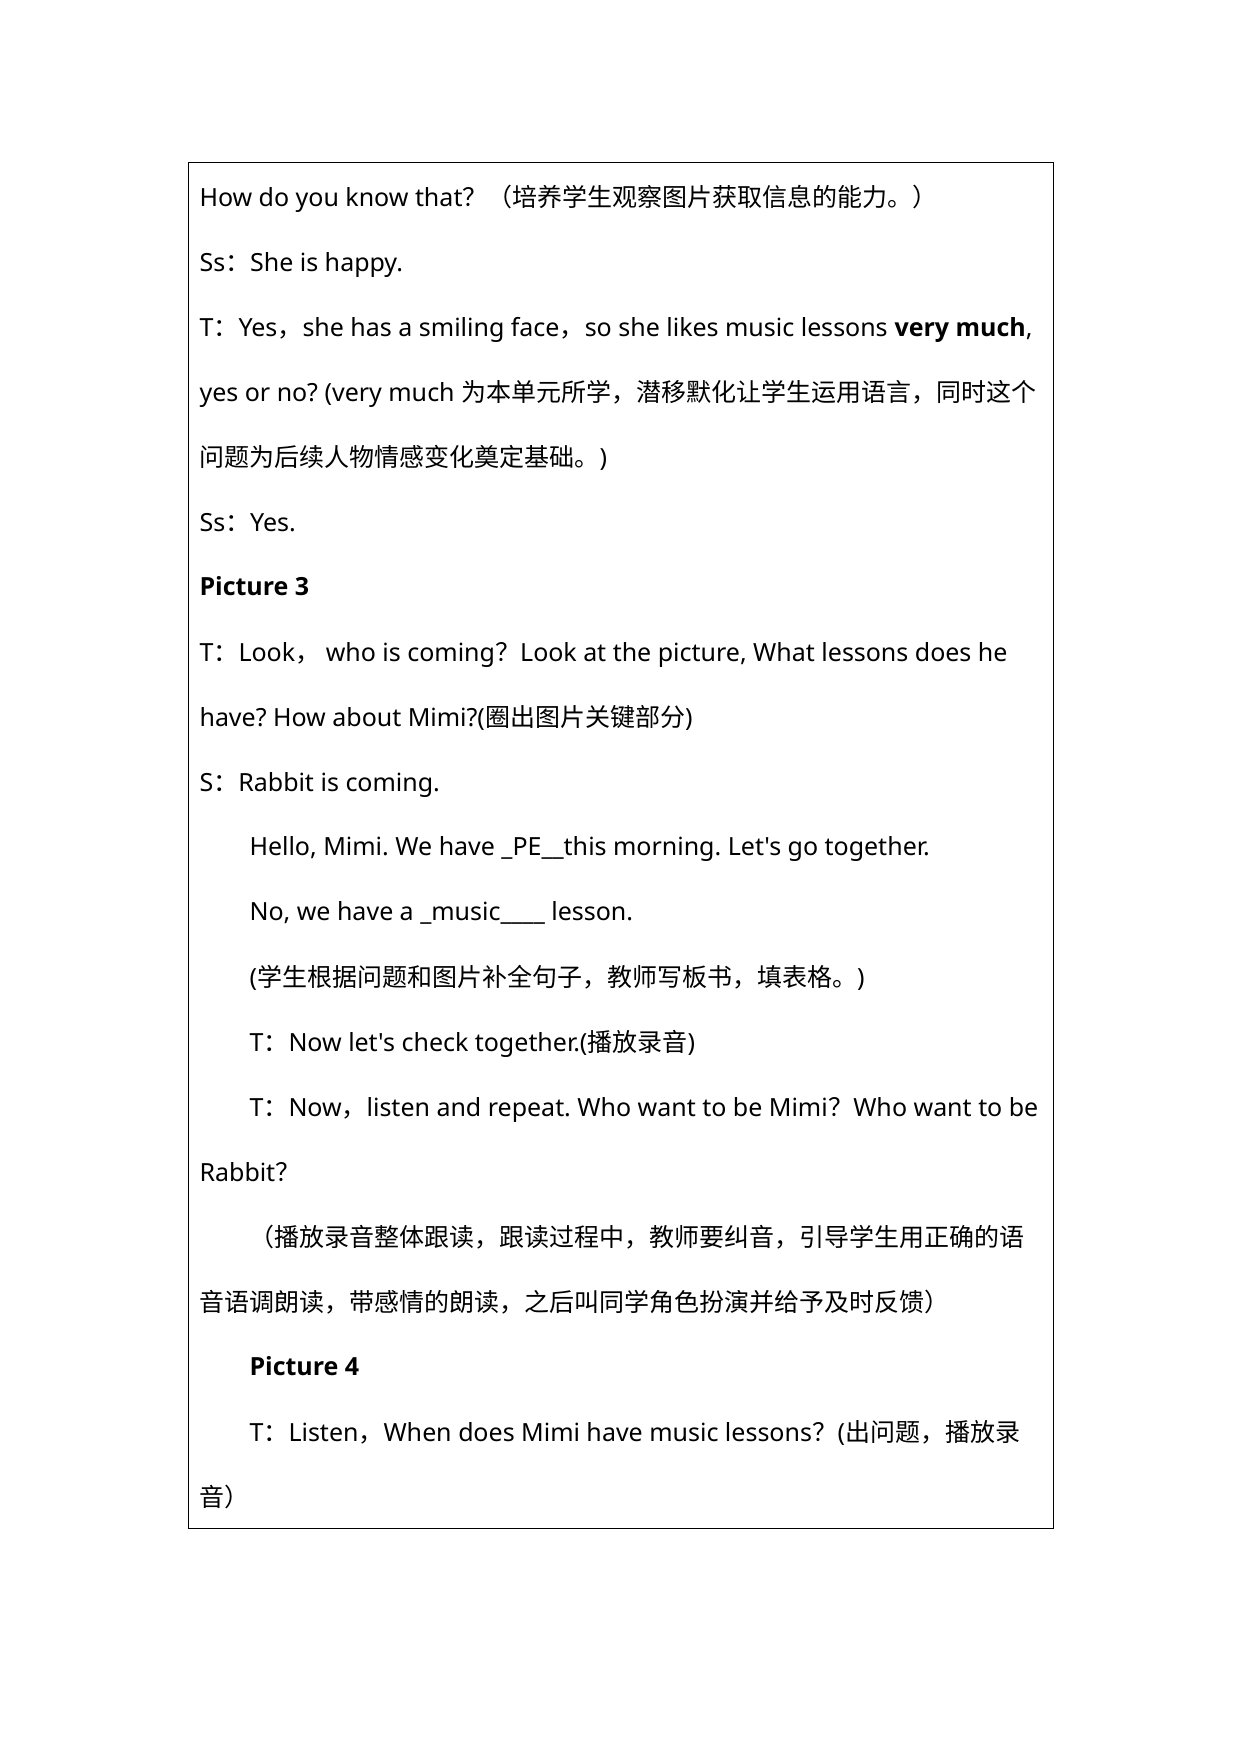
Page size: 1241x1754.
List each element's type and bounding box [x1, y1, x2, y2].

table_cell [189, 163, 1053, 1528]
